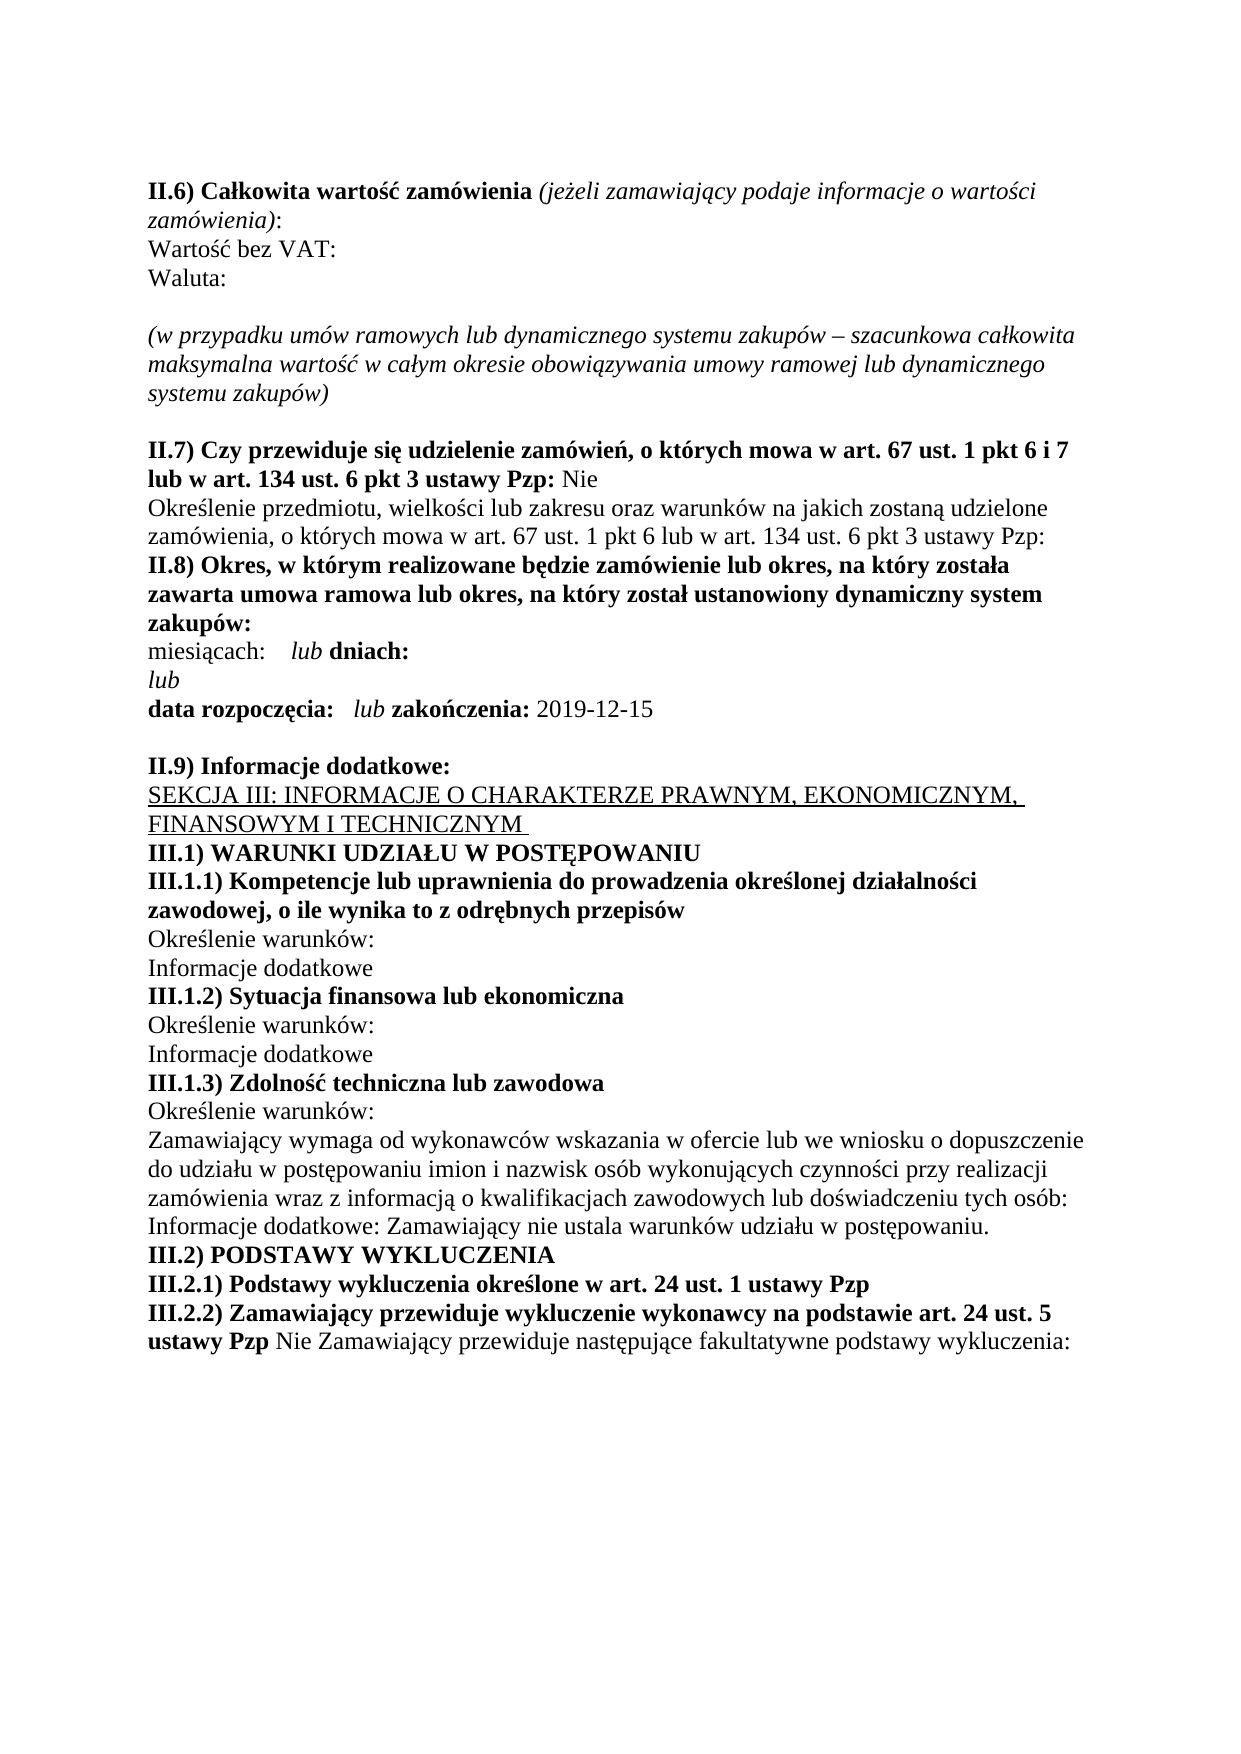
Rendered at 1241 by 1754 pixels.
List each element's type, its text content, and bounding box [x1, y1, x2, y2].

text SEKCJA III: INFORMACJE O CHARAKTERZE PRAWNYM, EKONOMICZNYM, FINANSOWYM I TECHNICZNYM [148, 780, 1093, 838]
text III.1) WARUNKI UDZIAŁU W POSTĘPOWANIU [148, 838, 1093, 866]
text II.7) Czy przewiduje się udzielenie zamówień, o których mowa w art. 67 ust. 1 pkt 6 i 7 lub w art. 134 ust. 6 pkt 3 ustawy Pzp: Nie Określenie przedmiotu, wielkości lub zakresu oraz warunków na jakich zostaną udzielone zamówienia, o których mowa w art. 67 ust. 1 pkt 6 lub w art. 134 ust. 6 pkt 3 ustawy Pzp: II.8) Okres, w którym realizowane będzie zamówienie lub okres, na który została zawarta umowa ramowa lub okres, na który został ustanowiony dynamiczny system zakupów: miesiącach: lub dniach: lub data rozpoczęcia: lub zakończenia: 2019-12-15 II.9) Informacje dodatkowe: [148, 406, 1093, 780]
text (w przypadku umów ramowych lub dynamicznego systemu zakupów – szacunkowa całkowita maksymalna wartość w całym okresie obowiązywania umowy ramowej lub dynamicznego systemu zakupów) [148, 291, 1093, 406]
text III.2.1) Podstawy wykluczenia określone w art. 24 ust. 1 ustawy Pzp III.2.2) Zamawiający przewiduje wykluczenie wykonawcy na podstawie art. 24 ust. 5 ustawy Pzp Nie Zamawiający przewiduje następujące fakultatywne podstawy wykluczenia: [148, 1269, 1093, 1556]
text III.2) PODSTAWY WYKLUCZENIA [148, 1240, 1093, 1269]
text III.1.1) Kompetencje lub uprawnienia do prowadzenia określonej działalności zawodowej, o ile wynika to z odrębnych przepisów Określenie warunków: Informacje dodatkowe III.1.2) Sytuacja finansowa lub ekonomiczna Określenie warunków: Informacje dodatkowe III.1.3) Zdolność techniczna lub zawodowa Określenie warunków: Zamawiający wymaga od wykonawców wskazania w ofercie lub we wniosku o dopuszczenie do udziału w postępowaniu imion i nazwisk osób wykonujących czynności przy realizacji zamówienia wraz z informacją o kwalifikacjach zawodowych lub doświadczeniu tych osób: Informacje dodatkowe: Zamawiający nie ustala warunków udziału w postępowaniu. [148, 866, 1093, 1240]
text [148, 148, 1093, 291]
